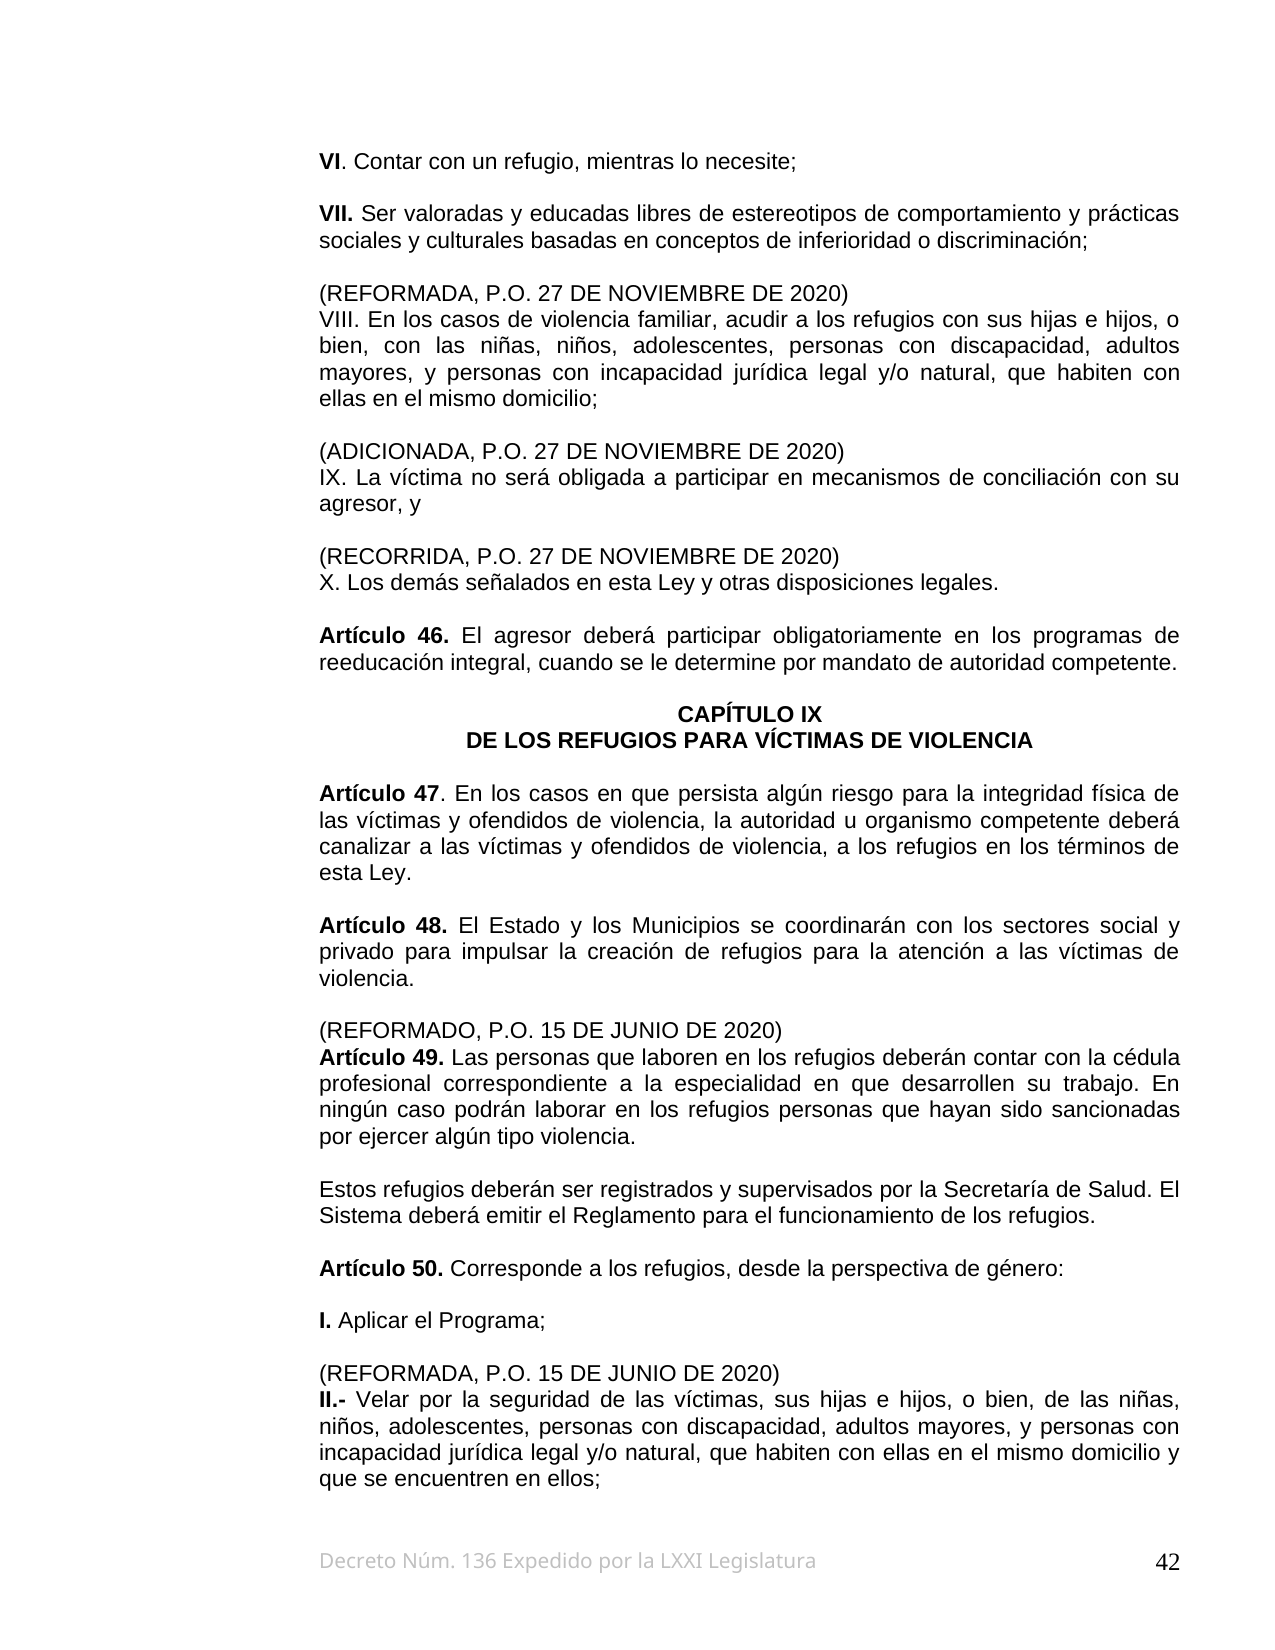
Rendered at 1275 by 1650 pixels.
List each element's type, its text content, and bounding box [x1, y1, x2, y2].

text (REFORMADO, P.O. 15 DE JUNIO DE 2020) [319, 1017, 1181, 1044]
text (REFORMADA, P.O. 27 DE NOVIEMBRE DE 2020) [319, 279, 1181, 306]
text (REFORMADA, P.O. 15 DE JUNIO DE 2020) [319, 1360, 1181, 1386]
text Artículo 47. En los casos en que persista algún riesgo para la integridad física de las víctimas y ofendidos de violencia, la autoridad u organismo competente deberá canalizar a las víctimas y ofendidos de violencia, a los refugios en los términos de esta Ley. [319, 780, 1181, 886]
text Artículo 50. Corresponde a los refugios, desde la perspectiva de género: [319, 1254, 1181, 1281]
text VIII. En los casos de violencia familiar, acudir a los refugios con sus hijas e hijos, o bien, con las niñas, niños, adolescentes, personas con discapacidad, adultos mayores, y personas con incapacidad jurídica legal y/o natural, que habiten con ellas en el mismo domicilio; [319, 306, 1181, 411]
text DE LOS REFUGIOS PARA VÍCTIMAS DE VIOLENCIA [319, 727, 1181, 754]
text Artículo 48. El Estado y los Municipios se coordinarán con los sectores social y privado para impulsar la creación de refugios para la atención a las víctimas de violencia. [319, 912, 1181, 991]
text Artículo 46. El agresor deberá participar obligatoriamente en los programas de reeducación integral, cuando se le determine por mandato de autoridad competente. [319, 622, 1181, 675]
text (RECORRIDA, P.O. 27 DE NOVIEMBRE DE 2020) [319, 543, 1181, 569]
text (ADICIONADA, P.O. 27 DE NOVIEMBRE DE 2020) [319, 438, 1181, 464]
text Artículo 49. Las personas que laboren en los refugios deberán contar con la cédula profesional correspondiente a la especialidad en que desarrollen su trabajo. En ningún caso podrán laborar en los refugios personas que hayan sido sancionadas por ejercer algún tipo violencia. [319, 1044, 1181, 1149]
text I. Aplicar el Programa; [319, 1307, 1181, 1334]
text CAPÍTULO IX [319, 701, 1181, 727]
text II.- Velar por la seguridad de las víctimas, sus hijas e hijos, o bien, de las niñas, niños, adolescentes, personas con discapacidad, adultos mayores, y personas con incapacidad jurídica legal y/o natural, que habiten con ellas en el mismo domicilio y que se encuentren en ellos; [319, 1386, 1181, 1492]
text X. Los demás señalados en esta Ley y otras disposiciones legales. [319, 569, 1181, 596]
text VI. Contar con un refugio, mientras lo necesite; [319, 148, 1181, 174]
text Estos refugios deberán ser registrados y supervisados por la Secretaría de Salud. El Sistema deberá emitir el Reglamento para el funcionamiento de los refugios. [319, 1176, 1181, 1228]
text VII. Ser valoradas y educadas libres de estereotipos de comportamiento y prácticas sociales y culturales basadas en conceptos de inferioridad o discriminación; [319, 200, 1181, 253]
text IX. La víctima no será obligada a participar en mecanismos de conciliación con su agresor, y [319, 464, 1181, 517]
